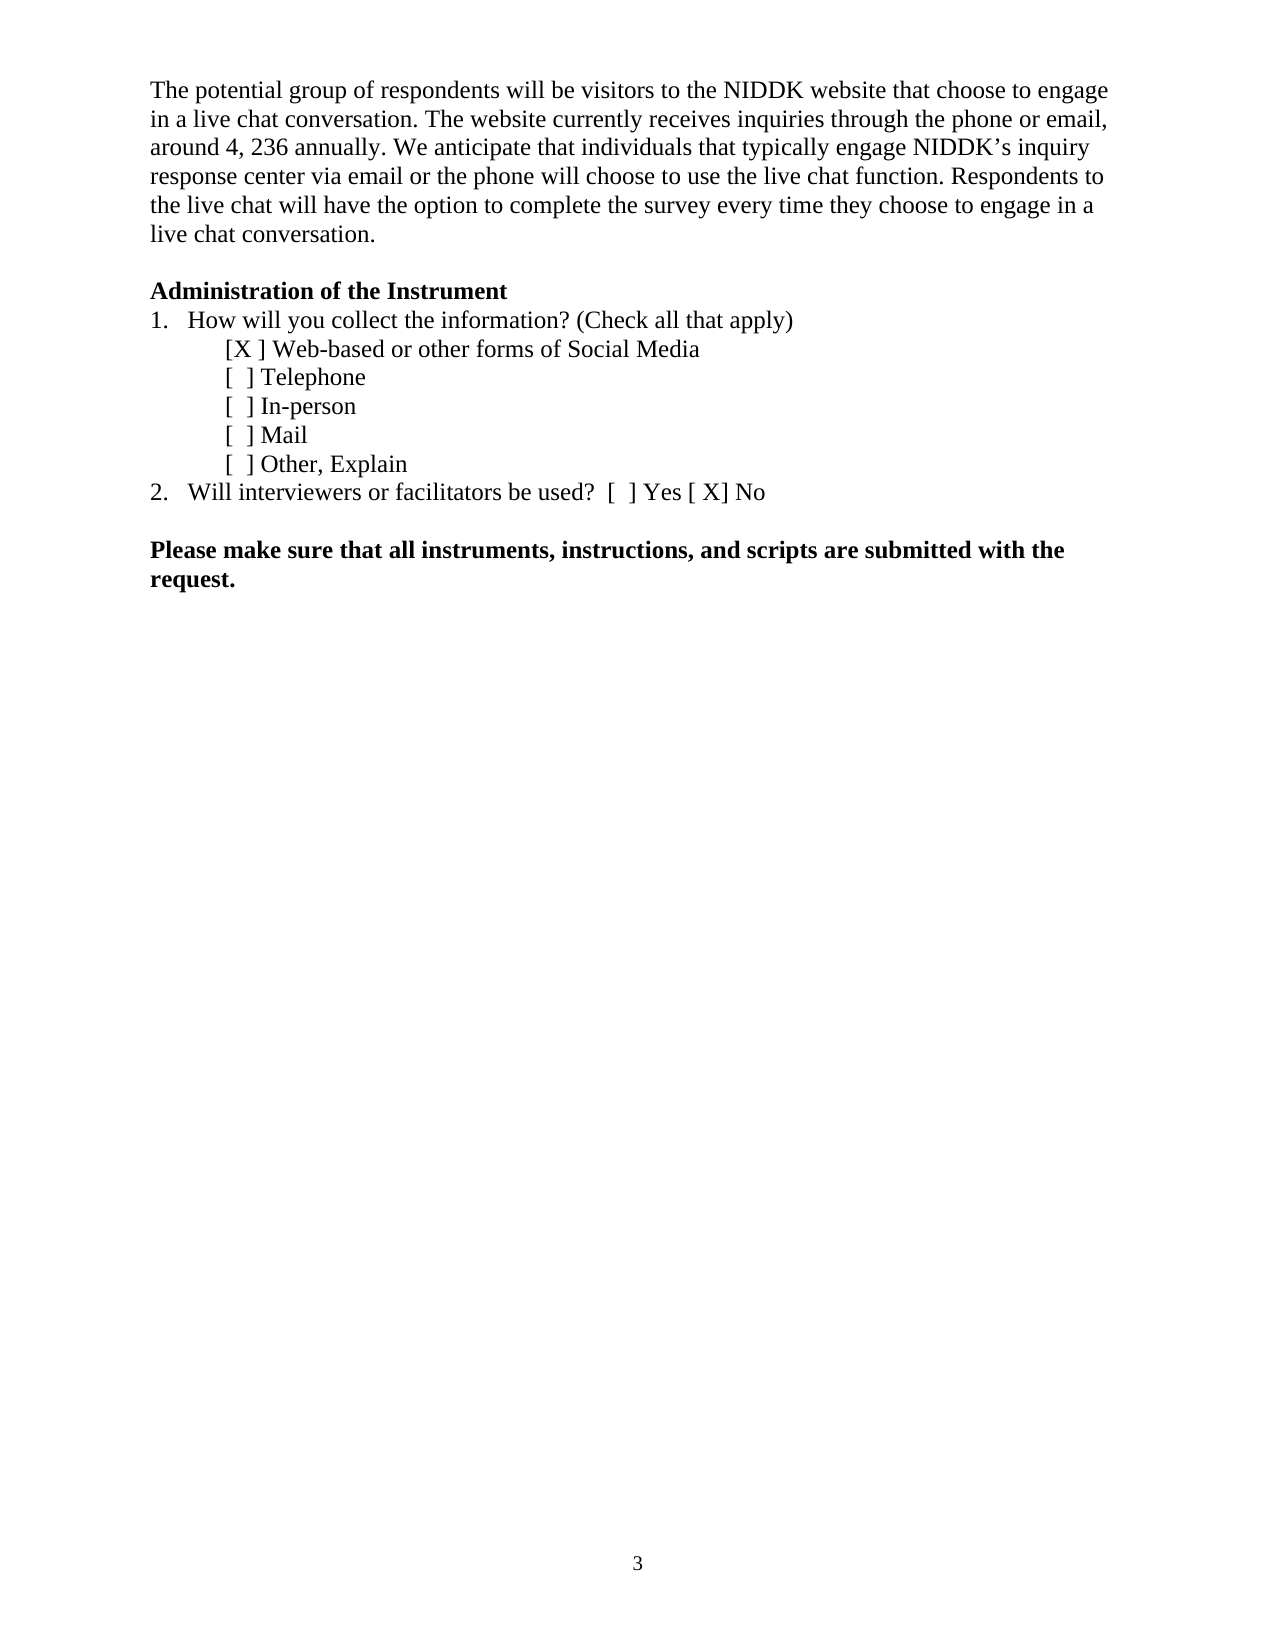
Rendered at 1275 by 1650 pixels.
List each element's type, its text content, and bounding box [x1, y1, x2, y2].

text [X ] Web-based or other forms of Social Media [225, 334, 1125, 362]
text [ ] Telephone [225, 362, 1125, 391]
text [ ] Other, Explain [225, 449, 1125, 477]
text [ ] Mail [225, 420, 1125, 449]
text Please make sure that all instruments, instructions, and scripts are submitted with the request. [150, 535, 1125, 592]
text Administration of the Instrument [150, 276, 1125, 305]
list Will interviewers or facilitators be used? [ ] Yes [ X] No [150, 477, 1125, 506]
list How will you collect the information? (Check all that apply) [150, 305, 1125, 334]
text The potential group of respondents will be visitors to the NIDDK website that choose to engage in a live chat conversation. The website currently receives inquiries through the phone or email, around 4, 236 annually. We anticipate that individuals that typically engage NIDDK’s inquiry response center via email or the phone will choose to use the live chat function. Respondents to the live chat will have the option to complete the survey every time they choose to engage in a live chat conversation. [150, 75, 1125, 247]
text [ ] In-person [225, 391, 1125, 420]
